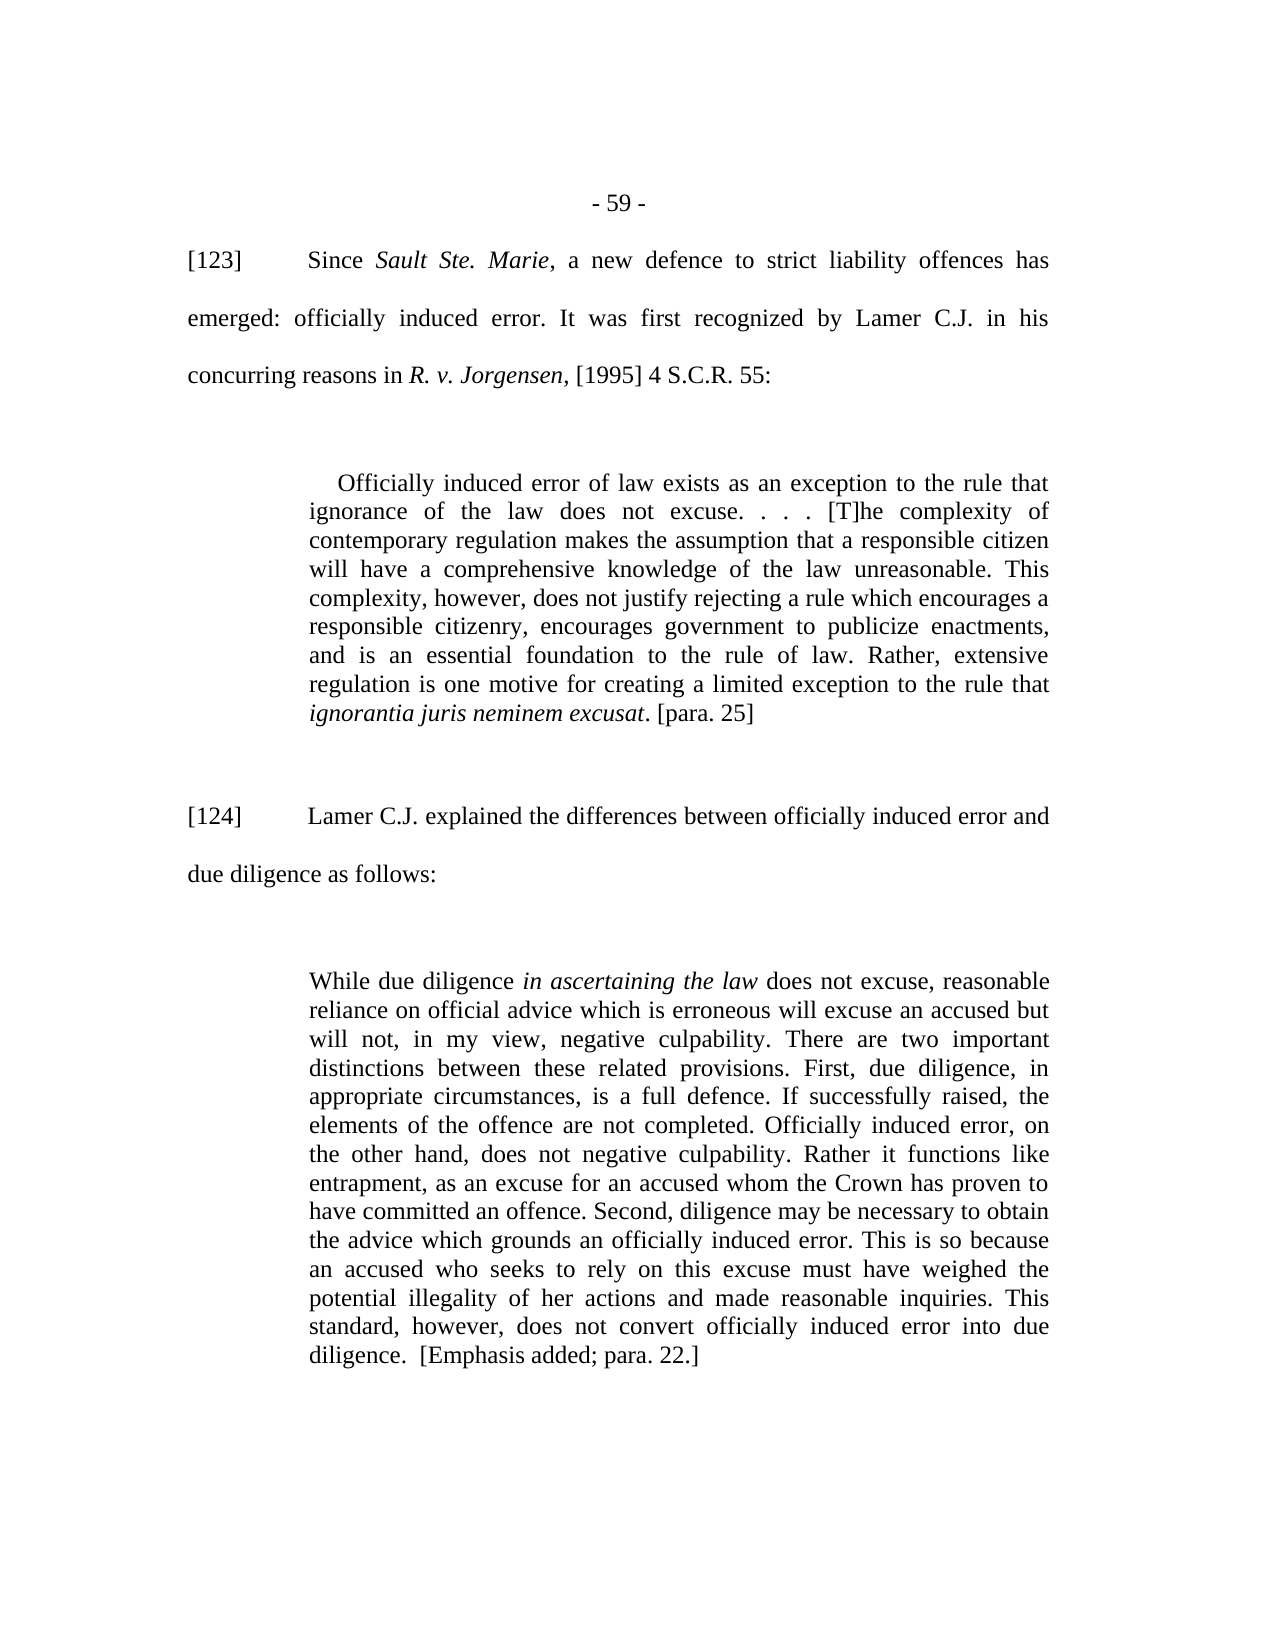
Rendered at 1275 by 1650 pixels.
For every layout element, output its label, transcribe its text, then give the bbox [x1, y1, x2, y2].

text Officially induced error of law exists as an exception to the rule that ignorance of the law does not excuse. . . . [T]he complexity of contemporary regulation makes the assumption that a responsible citizen will have a comprehensive knowledge of the law unreasonable. This complexity, however, does not justify rejecting a rule which encourages a responsible citizenry, encourages government to publicize enactments, and is an essential foundation to the rule of law. Rather, extensive regulation is one motive for creating a limited exception to the rule that ignorantia juris neminem excusat. [para. 25] [309, 468, 1050, 726]
text While due diligence in ascertaining the law does not excuse, reasonable reliance on official advice which is erroneous will excuse an accused but will not, in my view, negative culpability. There are two important distinctions between these related provisions. First, due diligence, in appropriate circumstances, is a full defence. If successfully raised, the elements of the offence are not completed. Officially induced error, on the other hand, does not negative culpability. Rather it functions like entrapment, as an excuse for an accused whom the Crown has proven to have committed an offence. Second, diligence may be necessary to obtain the advice which grounds an officially induced error. This is so because an accused who seeks to rely on this excuse must have weighed the potential illegality of her actions and made reasonable inquiries. This standard, however, does not convert officially induced error into due diligence. [Emphasis added; para. 22.] [309, 966, 1050, 1369]
text Since Sault Ste. Marie, a new defence to strict liability offences has emerged: officially induced error. It was first recognized by Lamer C.J. in his concurring reasons in R. v. Jorgensen, [1995] 4 S.C.R. 55: [187, 245, 1050, 389]
text Lamer C.J. explained the differences between officially induced error and due diligence as follows: [187, 801, 1050, 888]
